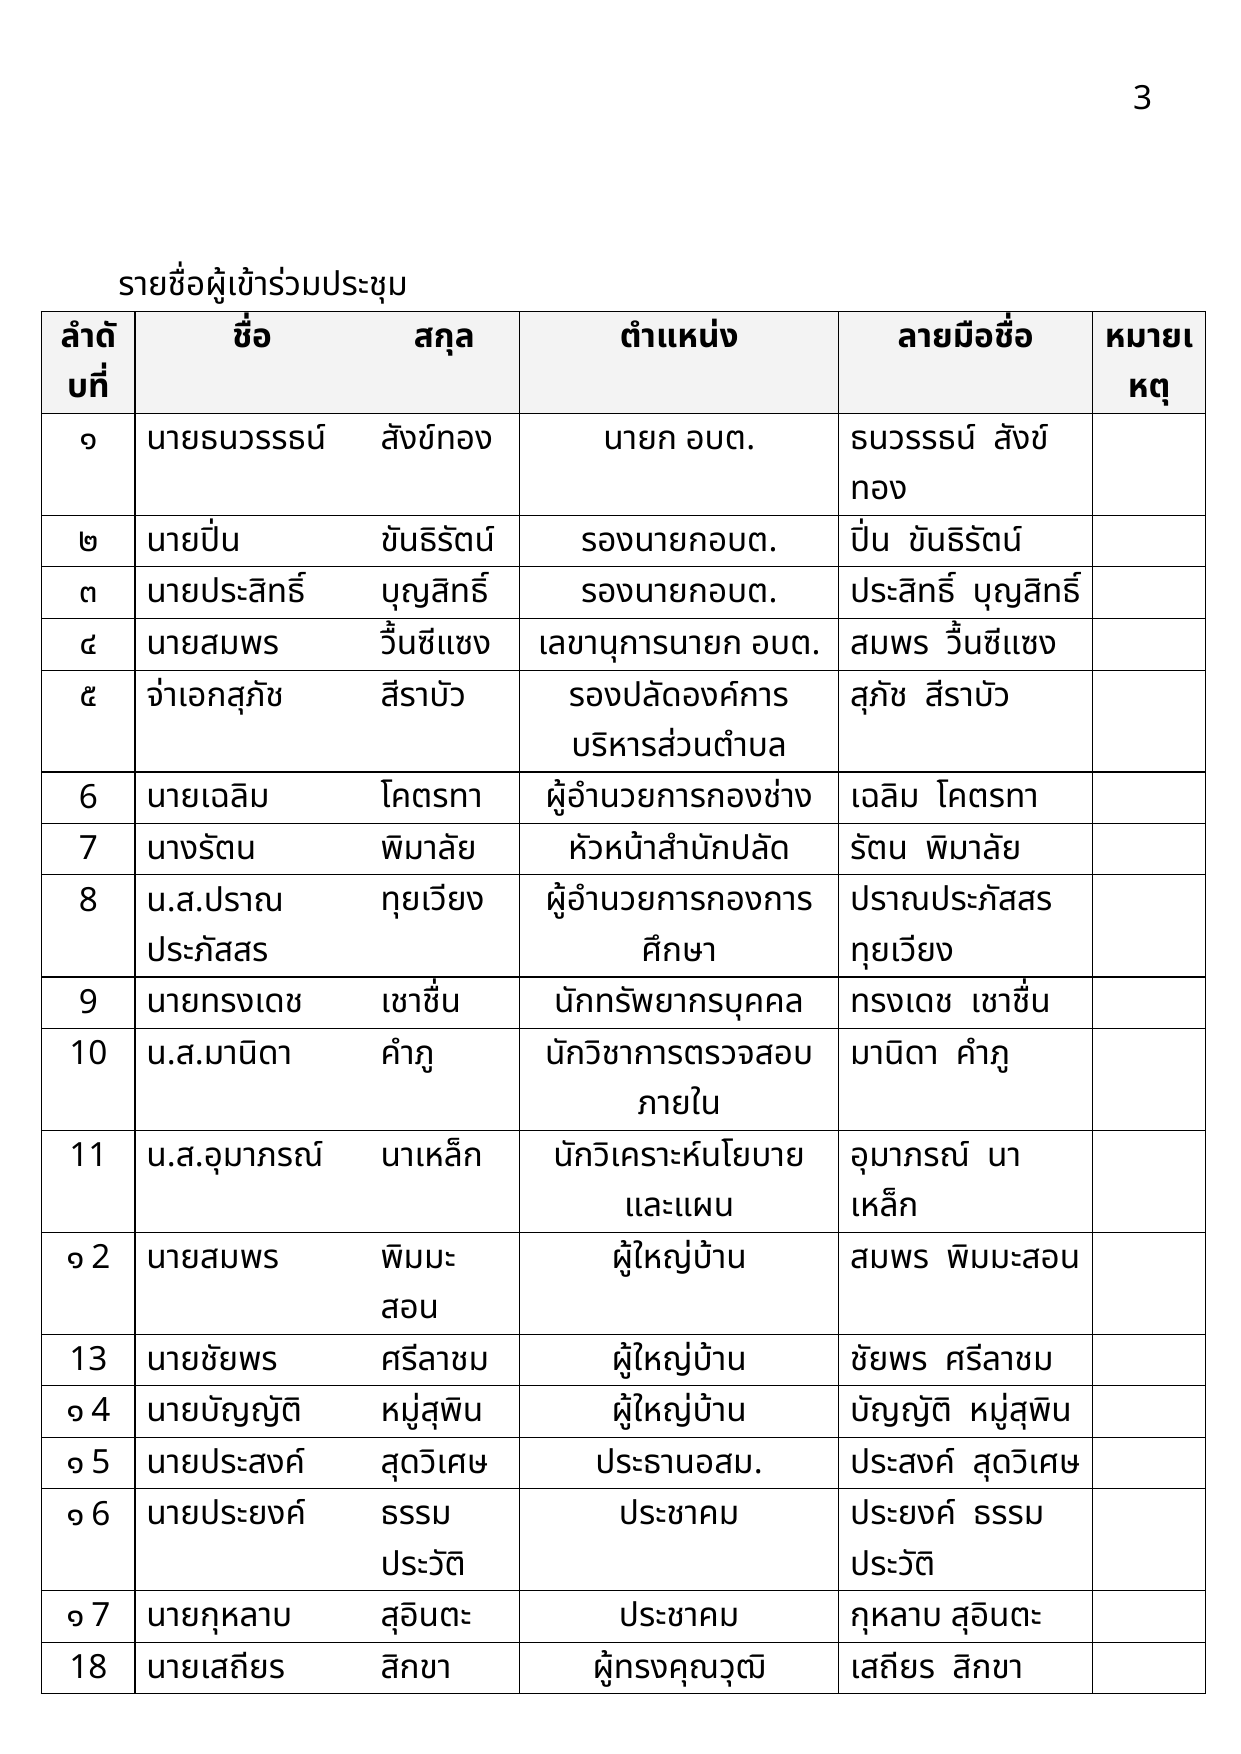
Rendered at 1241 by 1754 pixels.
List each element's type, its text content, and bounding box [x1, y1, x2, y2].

table_cell ประยงค์ ธรรมประวัติ [839, 1489, 1092, 1590]
table_cell นักวิชาการตรวจสอบภายใน [520, 1029, 838, 1130]
table_cell ๑ [42, 414, 134, 514]
table_cell พิมาลัย [369, 824, 519, 874]
table_cell [1093, 875, 1205, 976]
table_cell [1093, 1029, 1205, 1130]
table_cell ผู้ใหญ่บ้าน [520, 1233, 838, 1333]
table_cell นายชัยพร [136, 1335, 369, 1385]
table_cell บัญญัติ หมู่สุพิน [839, 1386, 1092, 1437]
table_cell กุหลาบ สุอินตะ [839, 1591, 1092, 1642]
table_header ลายมือชื่อ [839, 312, 1092, 413]
table_cell ปิ่น ขันธิรัตน์ [839, 516, 1092, 566]
table_cell ประสิทธิ์ บุญสิทธิ์ [839, 567, 1092, 618]
table_cell นายทรงเดช [136, 978, 369, 1028]
table_cell [1093, 1489, 1205, 1590]
table_cell นายปิ่น [136, 516, 369, 566]
table_cell ๔ [42, 619, 134, 669]
table_cell นาเหล็ก [369, 1131, 519, 1232]
table_cell 9 [42, 978, 134, 1028]
table_cell 7 [42, 824, 134, 874]
table_cell นายธนวรรธน์ [136, 414, 369, 514]
table_cell [1093, 1386, 1205, 1437]
table_cell สุดวิเศษ [369, 1438, 519, 1488]
table_cell [1093, 1131, 1205, 1232]
table_cell นักวิเคราะห์นโยบายและแผน [520, 1131, 838, 1232]
table_cell หัวหน้าสำนักปลัด [520, 824, 838, 874]
table_cell 18 [42, 1643, 134, 1693]
table_cell น.ส.มานิดา [136, 1029, 369, 1130]
table_cell [1093, 1591, 1205, 1642]
table_cell เลขานุการนายก อบต. [520, 619, 838, 669]
table_cell สมพร พิมมะสอน [839, 1233, 1092, 1333]
table_cell ประชาคม [520, 1489, 838, 1590]
table_cell [1093, 414, 1205, 514]
table_cell 6 [42, 773, 134, 823]
table_cell [1093, 1438, 1205, 1488]
table_cell หมู่สุพิน [369, 1386, 519, 1437]
table_cell ผู้ใหญ่บ้าน [520, 1386, 838, 1437]
table_cell นายก อบต. [520, 414, 838, 514]
table_cell ปราณประภัสสร ทุยเวียง [839, 875, 1092, 976]
table_cell สังข์ทอง [369, 414, 519, 514]
table_cell อุมาภรณ์ นาเหล็ก [839, 1131, 1092, 1232]
table_cell [1093, 1335, 1205, 1385]
table_cell นักทรัพยากรบุคคล [520, 978, 838, 1028]
table_cell 11 [42, 1131, 134, 1232]
table_cell ๑2 [42, 1233, 134, 1333]
table_cell [1093, 773, 1205, 823]
table_cell รองปลัดองค์การบริหารส่วนตำบล [520, 671, 838, 771]
table_cell ทุยเวียง [369, 875, 519, 976]
table_cell นายประสงค์ [136, 1438, 369, 1488]
table_cell 13 [42, 1335, 134, 1385]
table_cell ชัยพร ศรีลาชม [839, 1335, 1092, 1385]
table_cell ประสงค์ สุดวิเศษ [839, 1438, 1092, 1488]
table_cell สิกขา [369, 1643, 519, 1693]
table_cell คำภู [369, 1029, 519, 1130]
table_cell นายเสถียร [136, 1643, 369, 1693]
table_cell ๑4 [42, 1386, 134, 1437]
table_cell [1093, 671, 1205, 771]
text รายชื่อผู้เข้าร่วมประชุม [118, 260, 1152, 311]
table_cell ผู้ทรงคุณวุฒิ [520, 1643, 838, 1693]
table_cell 8 [42, 875, 134, 976]
table_cell [1093, 978, 1205, 1028]
table_cell สมพร วื้นซีแซง [839, 619, 1092, 669]
table_cell ประชาคม [520, 1591, 838, 1642]
table_cell [1093, 1233, 1205, 1333]
table_header ลำดับที่ [42, 312, 134, 413]
table_cell รองนายกอบต. [520, 516, 838, 566]
table_cell ขันธิรัตน์ [369, 516, 519, 566]
table_cell ผู้อำนวยการกองช่าง [520, 773, 838, 823]
table_cell ๕ [42, 671, 134, 771]
table_cell ธนวรรธน์ สังข์ทอง [839, 414, 1092, 514]
table_cell 10 [42, 1029, 134, 1130]
table_cell ๒ [42, 516, 134, 566]
table_cell ศรีลาชม [369, 1335, 519, 1385]
table_cell พิมมะสอน [369, 1233, 519, 1333]
table_cell [1093, 1643, 1205, 1693]
table_cell รัตน พิมาลัย [839, 824, 1092, 874]
table_header หมายเหตุ [1093, 312, 1205, 413]
table_header สกุล [369, 312, 519, 413]
table_cell สีราบัว [369, 671, 519, 771]
table_cell นายบัญญัติ [136, 1386, 369, 1437]
table_header ตำแหน่ง [520, 312, 838, 413]
table_cell วื้นซีแซง [369, 619, 519, 669]
table_cell นายประยงค์ [136, 1489, 369, 1590]
table_cell นายเฉลิม [136, 773, 369, 823]
table_cell รองนายกอบต. [520, 567, 838, 618]
table_cell จ่าเอกสุภัช [136, 671, 369, 771]
table_cell นายประสิทธิ์ [136, 567, 369, 618]
table_cell เฉลิม โคตรทา [839, 773, 1092, 823]
table_cell [1093, 567, 1205, 618]
table_cell บุญสิทธิ์ [369, 567, 519, 618]
table_cell สุภัช สีราบัว [839, 671, 1092, 771]
table_cell น.ส.ปราณประภัสสร [136, 875, 369, 976]
table_cell [1093, 824, 1205, 874]
table_cell ๑6 [42, 1489, 134, 1590]
table_cell ๑7 [42, 1591, 134, 1642]
table_cell ธรรมประวัติ [369, 1489, 519, 1590]
table_cell [1093, 516, 1205, 566]
table_cell ทรงเดช เชาชื่น [839, 978, 1092, 1028]
table_cell มานิดา คำภู [839, 1029, 1092, 1130]
table_cell นางรัตน [136, 824, 369, 874]
table_header ชื่อ [136, 312, 369, 413]
table_cell ผู้ใหญ่บ้าน [520, 1335, 838, 1385]
table_cell เชาชื่น [369, 978, 519, 1028]
table_cell ๑5 [42, 1438, 134, 1488]
table_cell นายสมพร [136, 1233, 369, 1333]
table_cell ประธานอสม. [520, 1438, 838, 1488]
table_cell นายกุหลาบ [136, 1591, 369, 1642]
table_cell นายสมพร [136, 619, 369, 669]
table_cell ๓ [42, 567, 134, 618]
table_cell เสถียร สิกขา [839, 1643, 1092, 1693]
table_cell ผู้อำนวยการกองการศึกษา [520, 875, 838, 976]
table_cell โคตรทา [369, 773, 519, 823]
table_cell [1093, 619, 1205, 669]
table_cell สุอินตะ [369, 1591, 519, 1642]
table_cell น.ส.อุมาภรณ์ [136, 1131, 369, 1232]
